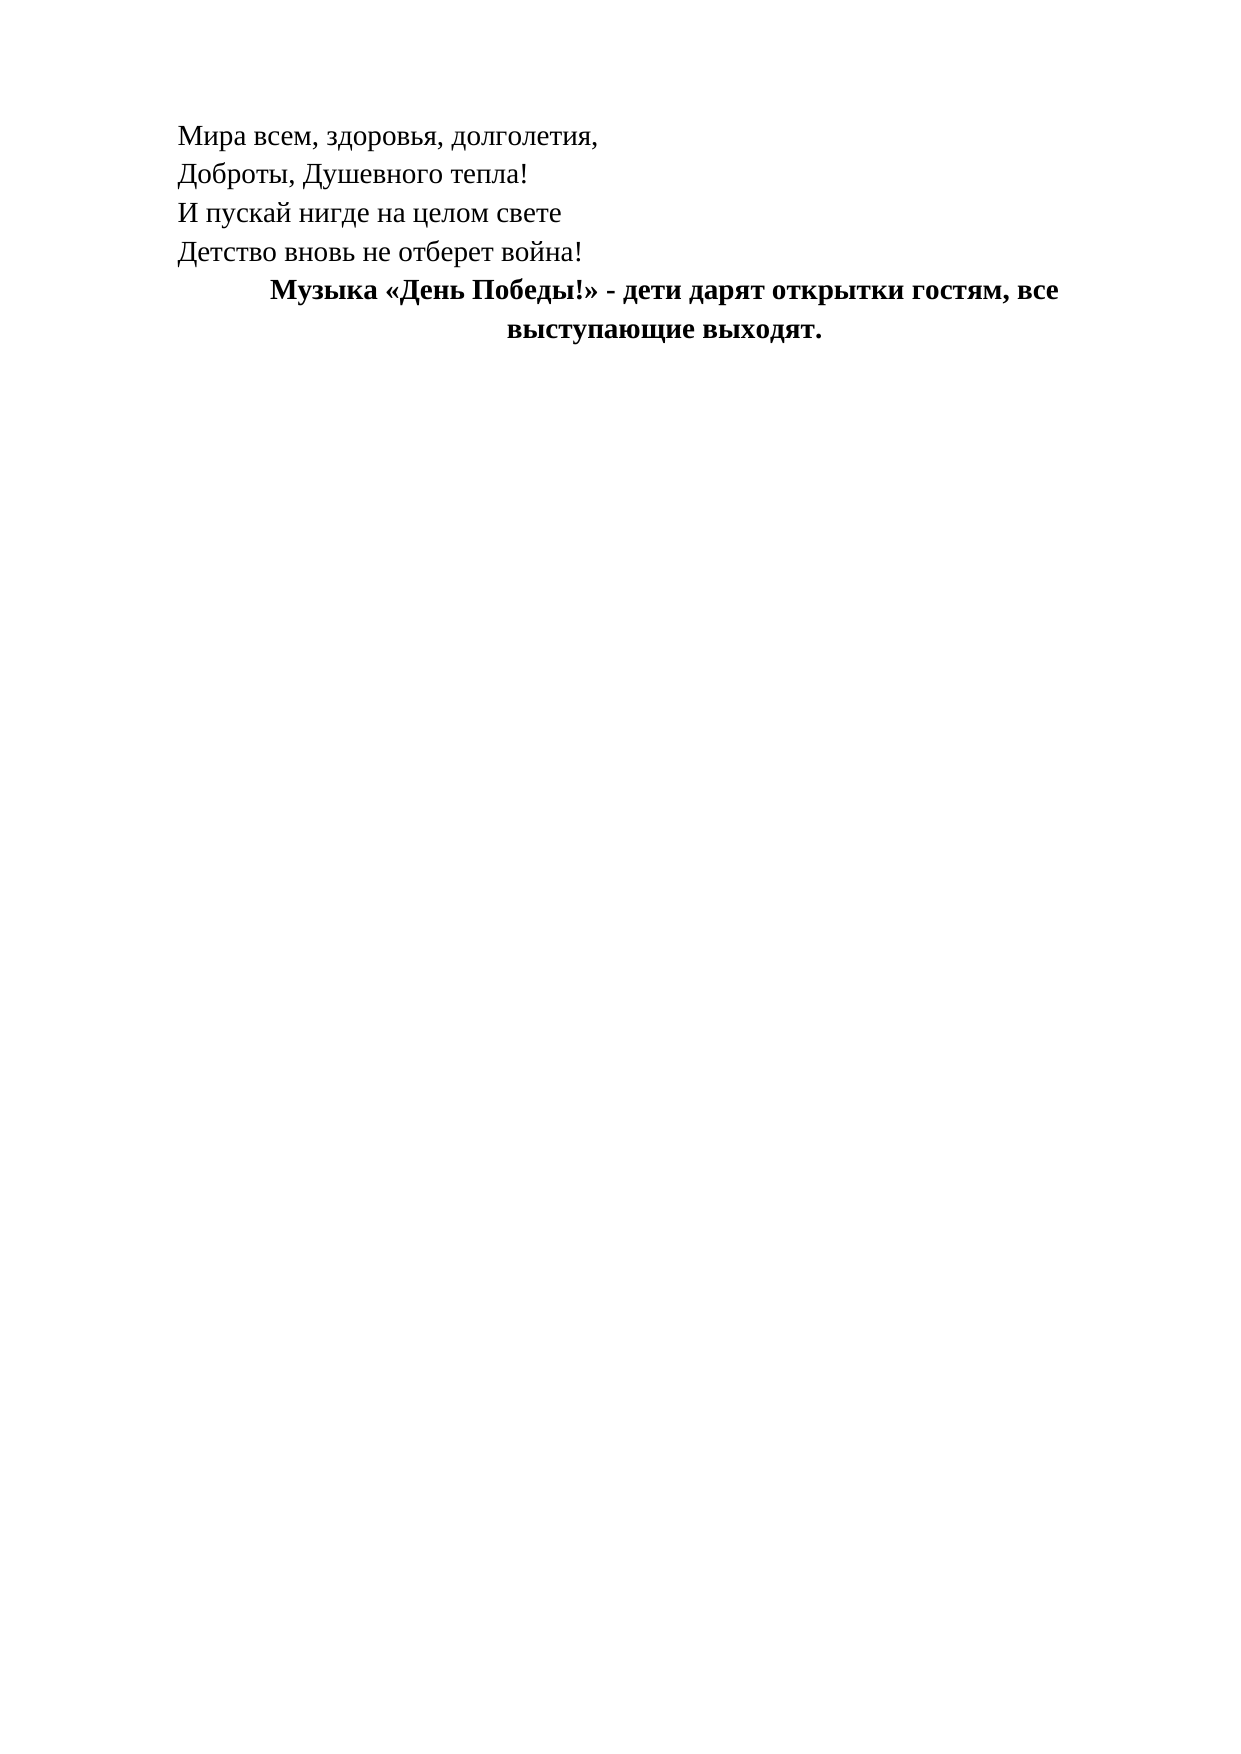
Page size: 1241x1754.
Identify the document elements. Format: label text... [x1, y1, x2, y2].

text И пускай нигде на целом свете [177, 195, 1152, 229]
text Музыка «День Победы!» - дети дарят открытки гостям, все выступающие выходят. [177, 272, 1152, 344]
text Доброты, Душевного тепла! [177, 157, 1152, 190]
text Детство вновь не отберет война! [177, 234, 1152, 267]
text Мира всем, здоровья, долголетия, [177, 118, 1152, 152]
